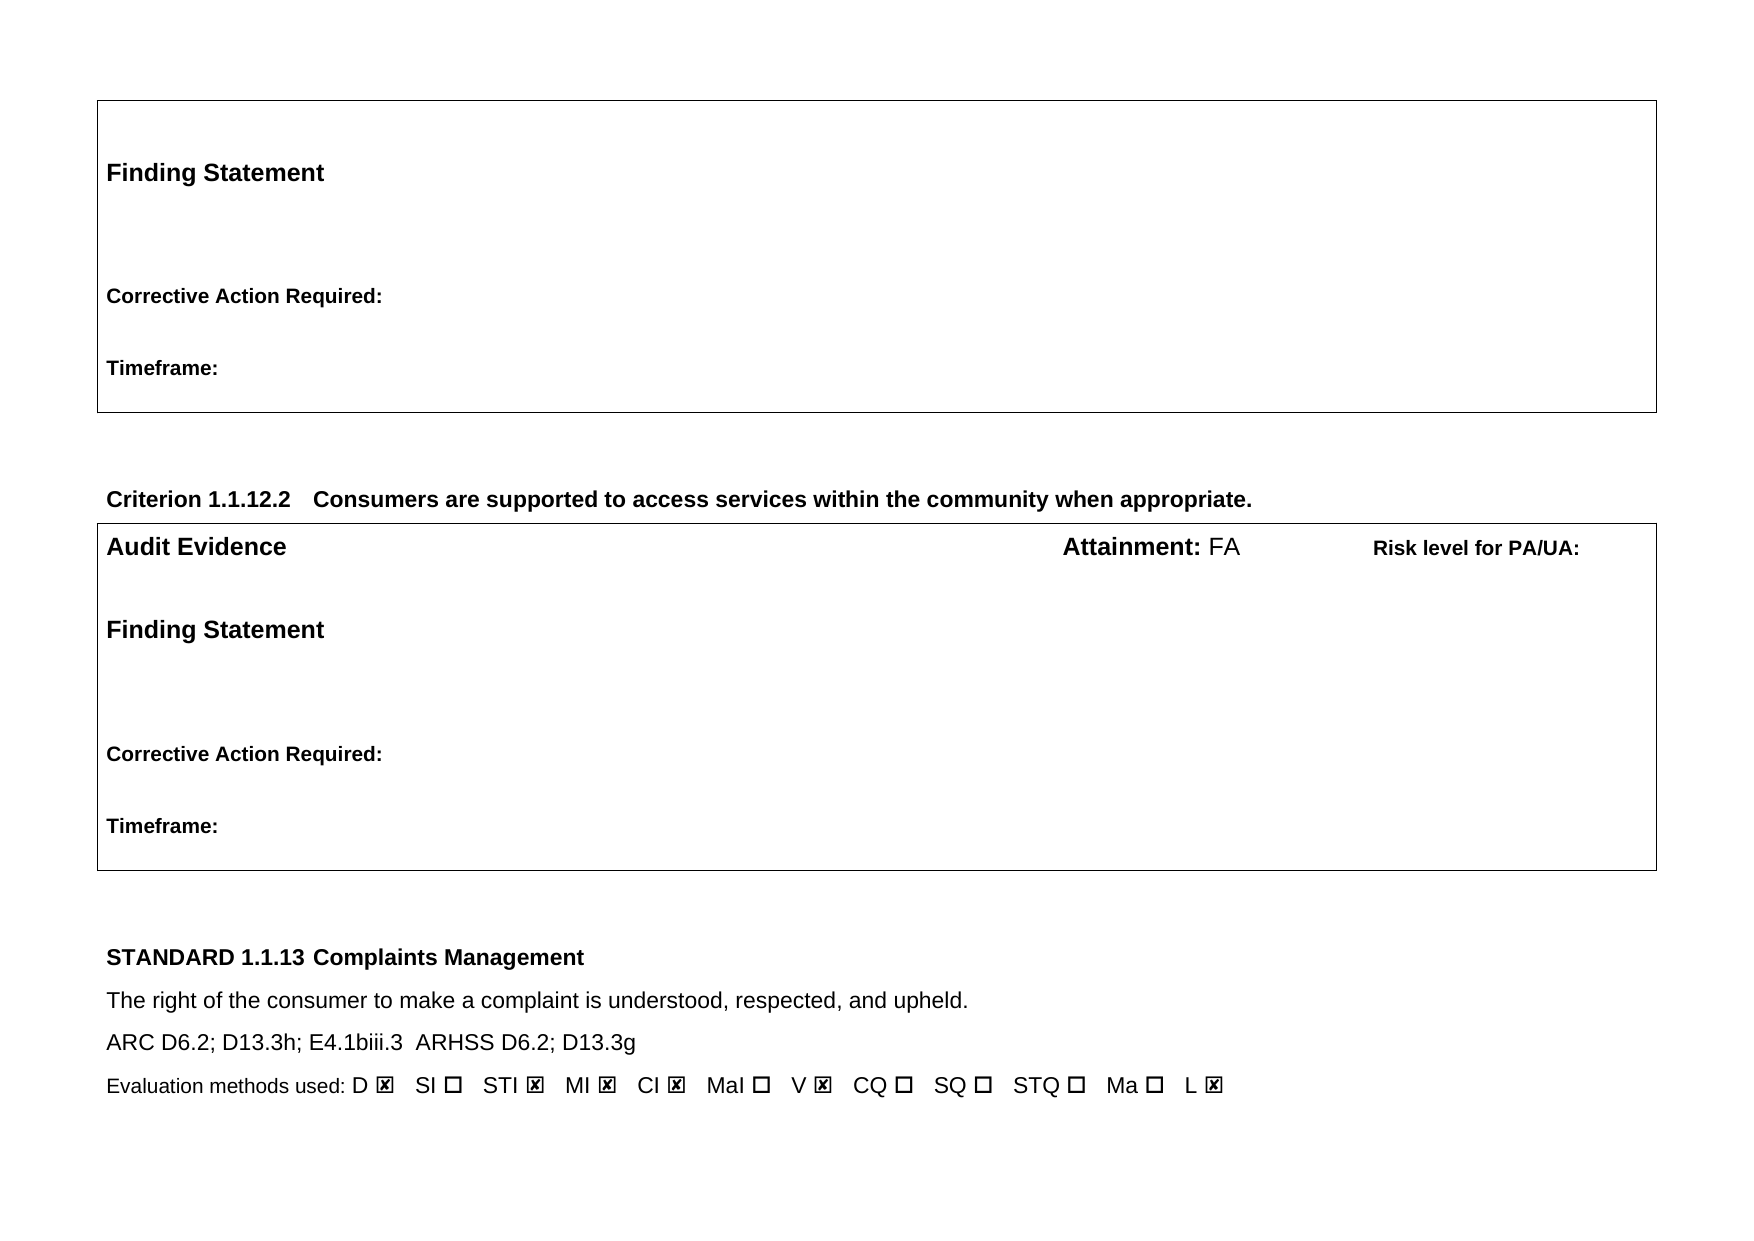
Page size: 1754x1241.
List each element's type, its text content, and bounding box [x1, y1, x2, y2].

text Timeframe: [98, 347, 1656, 380]
text The right of the consumer to make a complaint is understood, respected, and upheld. [106, 987, 1648, 1013]
text STANDARD 1.1.13 Complaints Management [106, 944, 1648, 970]
text Criterion 1.1.12.2 Consumers are supported to access services within the community when appropriate. [106, 486, 1648, 513]
text Corrective Action Required: [106, 742, 1648, 766]
text Audit Evidence Attainment: FA Risk level for PA/UA: [98, 524, 1656, 561]
text Evaluation methods used: D SI STI MI CI MaI V CQ SQ STQ Ma L [106, 1072, 1648, 1098]
text Corrective Action Required: [106, 284, 1648, 308]
text Timeframe: [98, 804, 1656, 838]
text Finding Statement [98, 606, 1656, 644]
text Finding Statement [98, 148, 1656, 187]
text ARC D6.2; D13.3h; E4.1biii.3 ARHSS D6.2; D13.3g [106, 1029, 1648, 1056]
